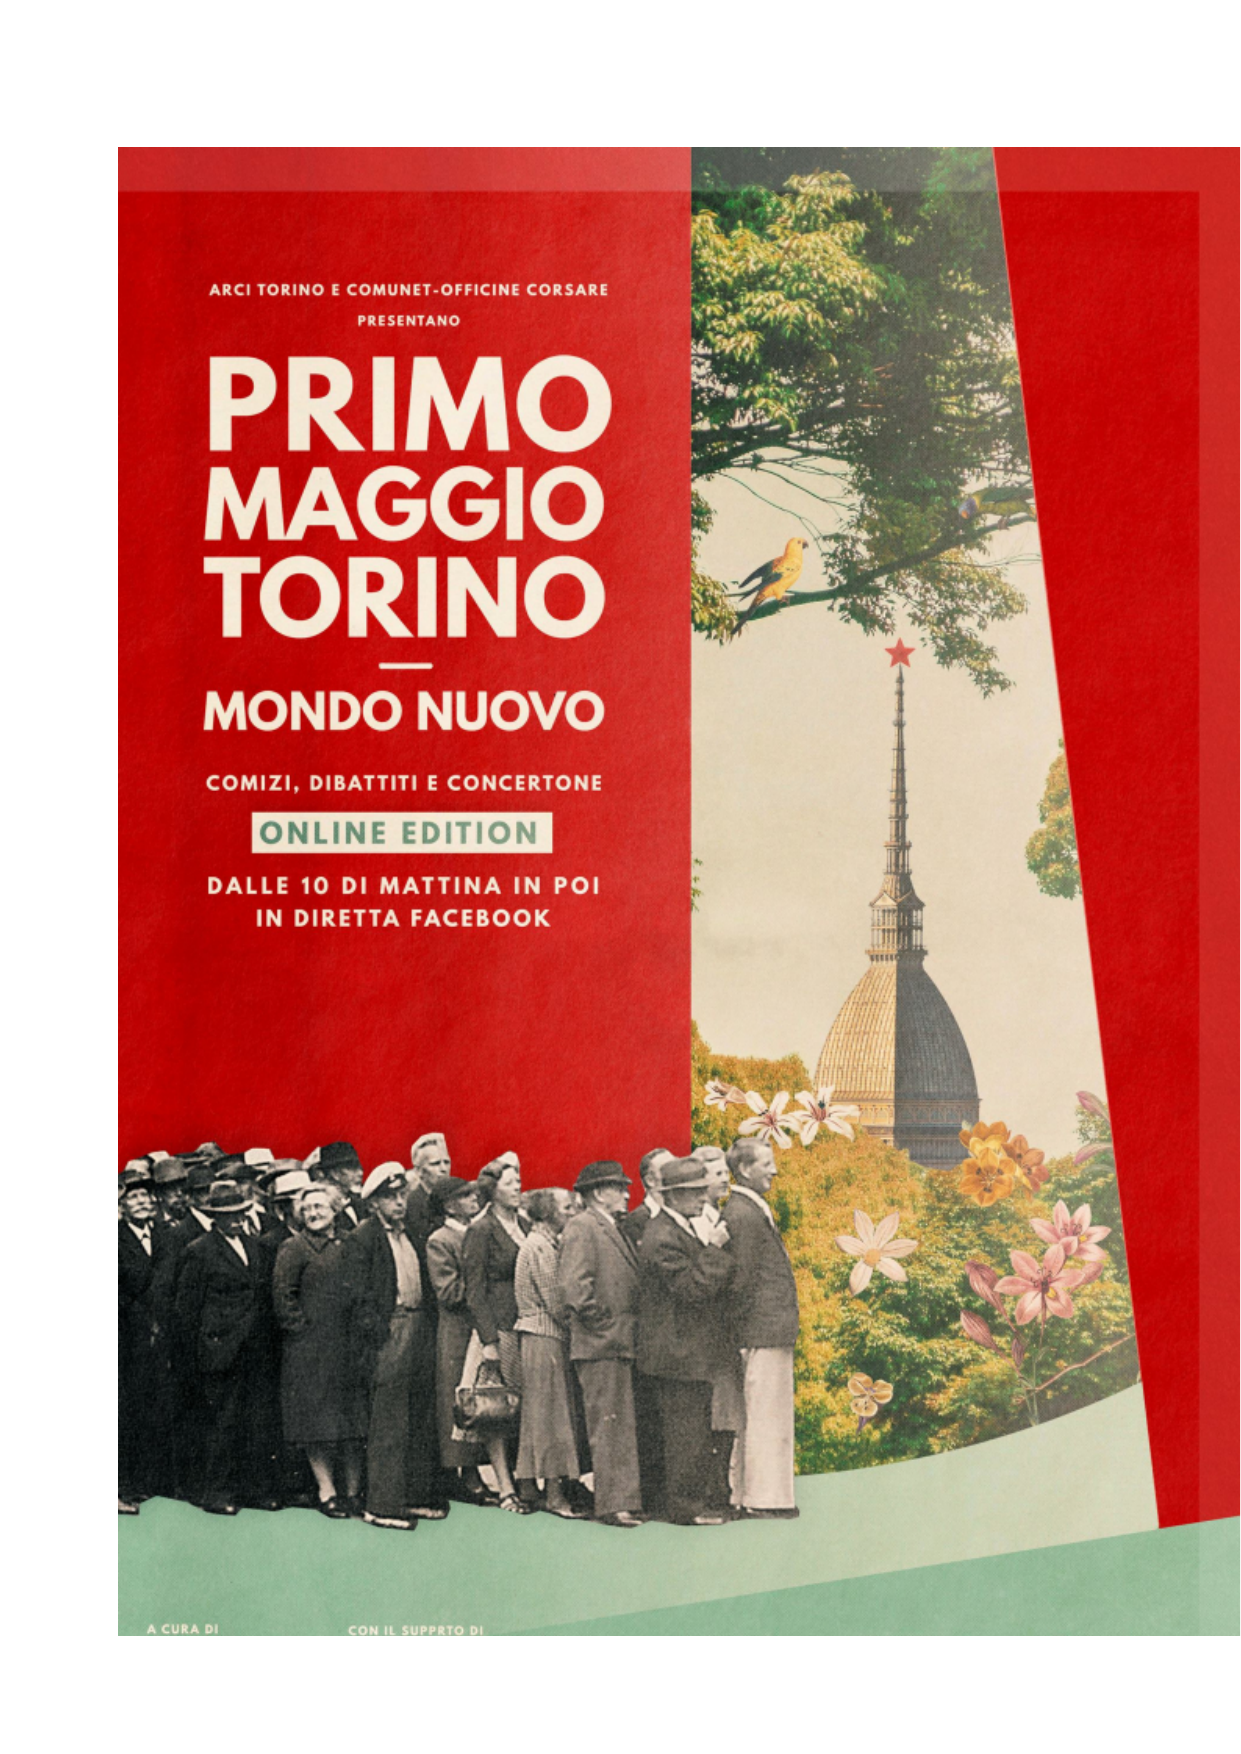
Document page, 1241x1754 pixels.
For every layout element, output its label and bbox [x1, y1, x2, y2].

picture [118, 147, 1241, 1636]
